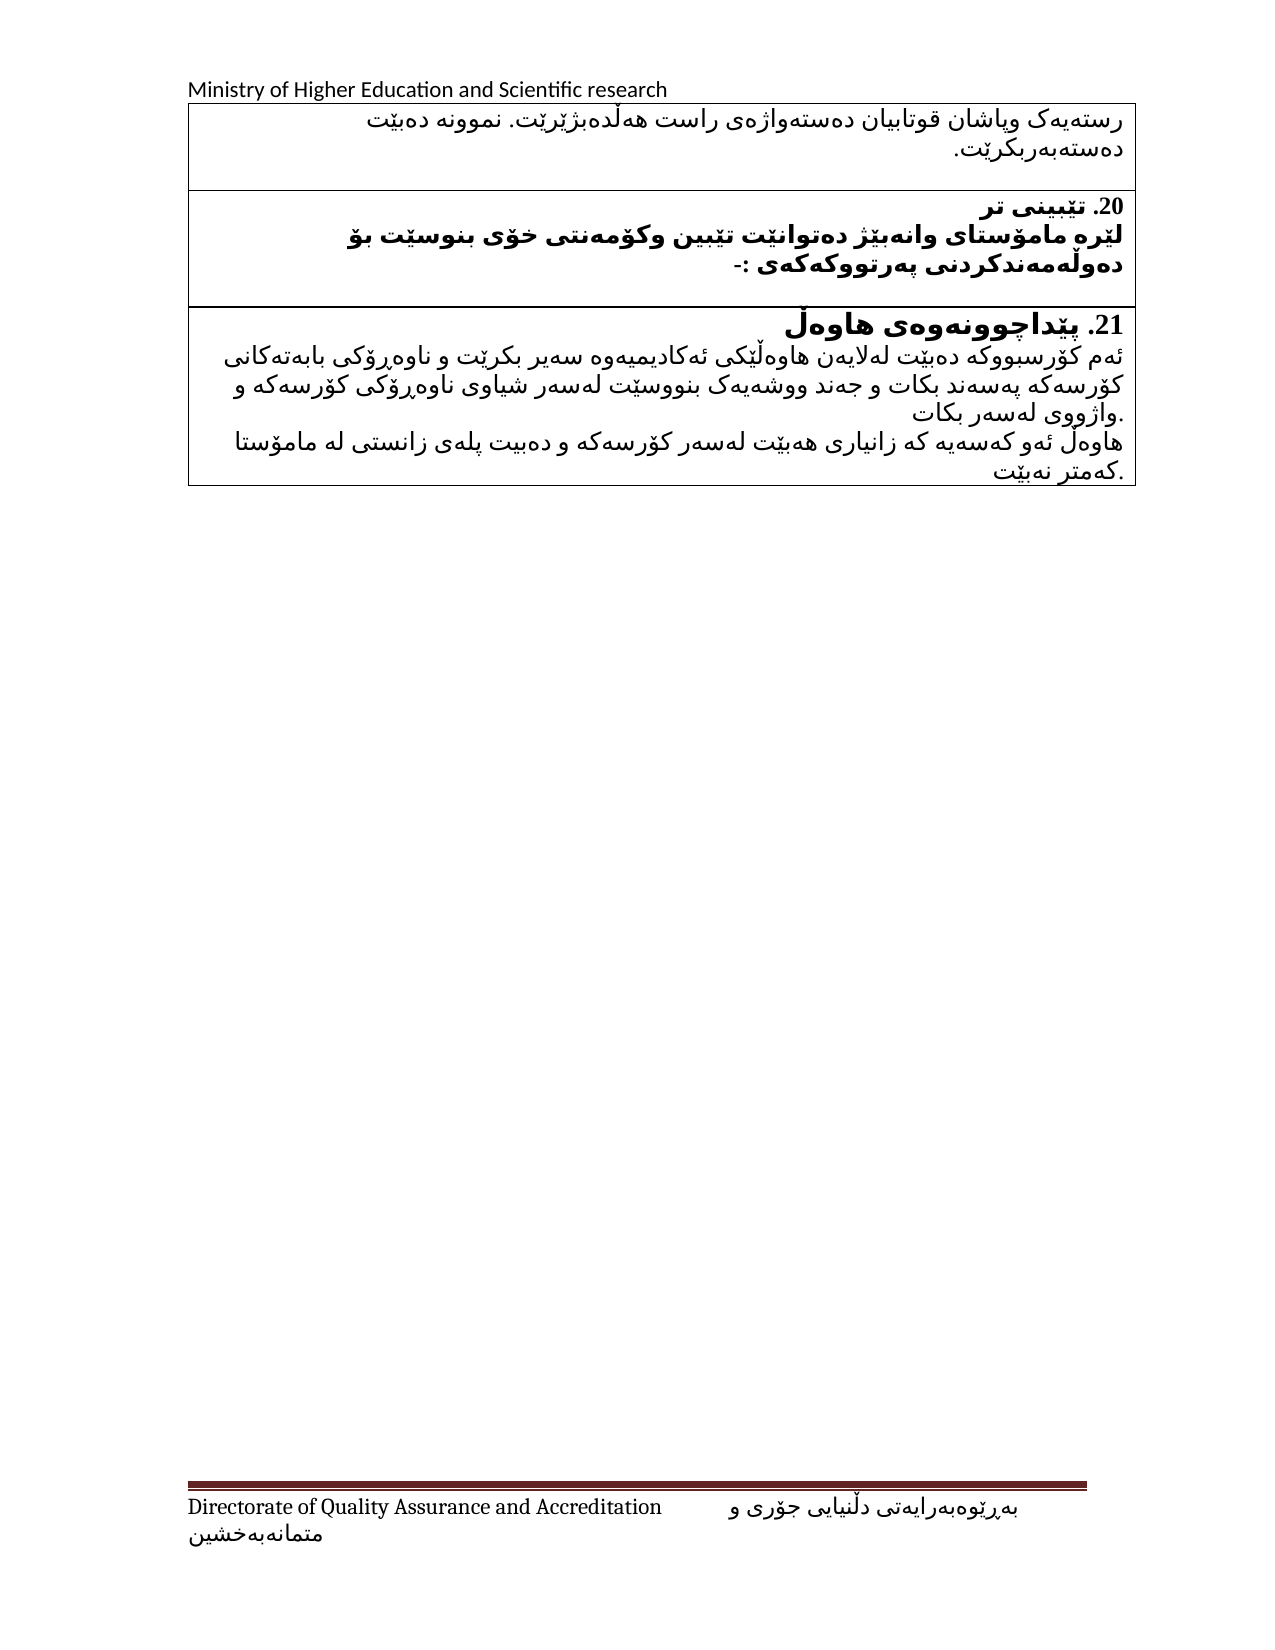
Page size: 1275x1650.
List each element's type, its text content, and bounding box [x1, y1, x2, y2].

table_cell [189, 104, 1135, 190]
table_cell 21. پێداچوونه‌وه‌ی هاوه‌ڵ ئه‌م کۆرسبووکه‌ ده‌بێت له‌لایه‌ن هاوه‌ڵێکی ئه‌کادیمیه‌وه‌ سه‌یر بکرێت و ناوه‌ڕۆکی بابه‌ته‌کانی کۆرسه‌که‌ په‌سه‌ند بکات و جه‌ند ووشه‌یه‌ک بنووسێت له‌سه‌ر شیاوی ناوه‌ڕۆکی کۆرسه‌که و واژووی له‌سه‌ر بکات. هاوه‌ڵ ئه‌و که‌سه‌یه‌ که‌ زانیاری هه‌بێت له‌سه‌ر کۆرسه‌که‌ و ده‌بیت پله‌ی زانستی له‌ مامۆستا که‌متر نه‌بێت.‌‌ [189, 308, 1135, 485]
table_cell 20. تێبینی تر لێرە مامۆستای وانەبێژ دەتوانێت تێبین وکۆمەنتی خۆی بنوسێت بۆ دەوڵەمەندکردنی پەرتووکەکەی :- [189, 191, 1135, 306]
